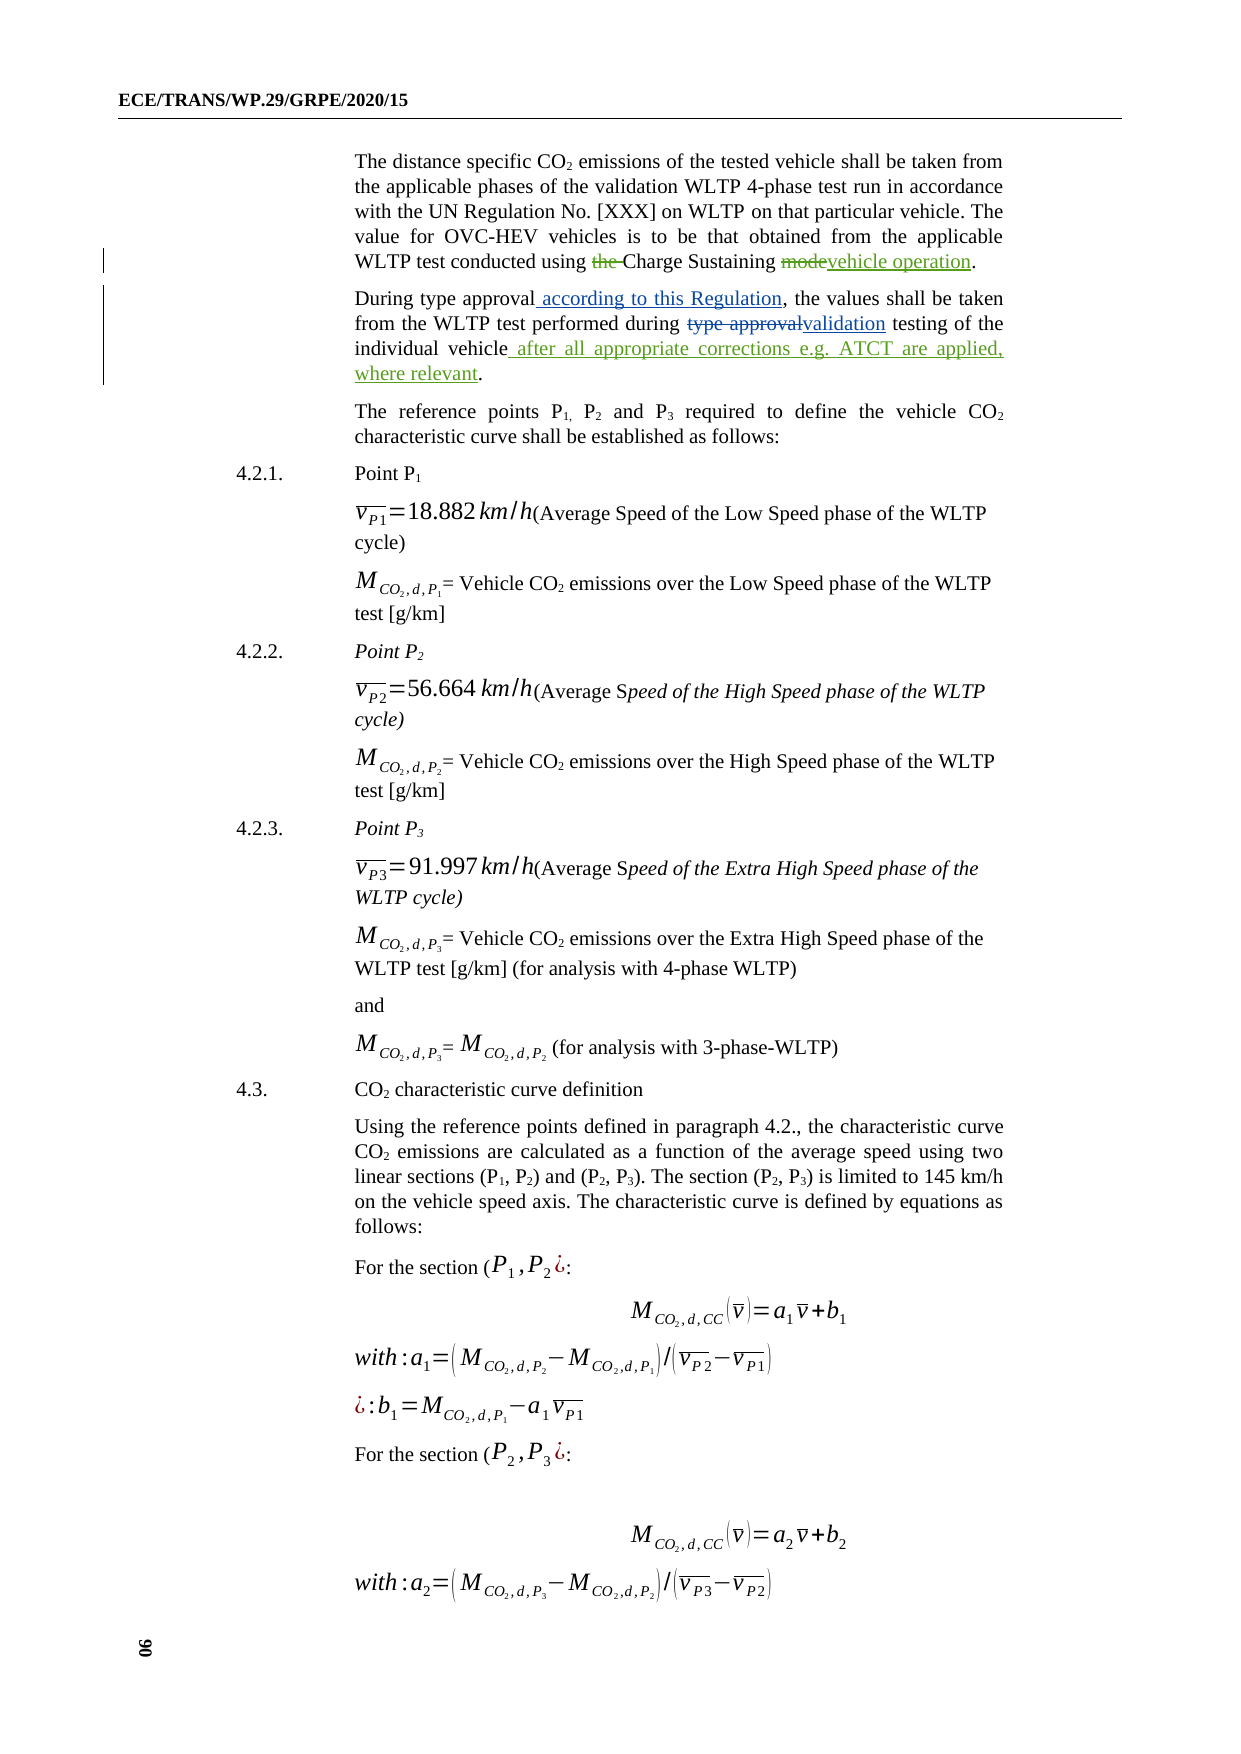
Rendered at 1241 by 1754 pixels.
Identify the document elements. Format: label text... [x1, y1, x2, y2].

text The distance specific CO2 emissions of the tested vehicle shall be taken from the applicable phases of the validation WLTP 4-phase test run in accordance with the UN Regulation No. [XXX] on WLTP on that particular vehicle. The value for OVC-HEV vehicles is to be that obtained from the applicable WLTP test conducted using Charge Sustaining . [354, 148, 1004, 273]
text During type approval, the values shall be taken from the WLTP test performed during testing of the individual vehicle. [354, 285, 1004, 385]
text (Average Speed of the Low Speed phase of the WLTP cycle) [354, 498, 1004, 554]
text For the section (: [354, 1438, 1122, 1469]
text = Vehicle CO2 emissions over the Low Speed phase of the WLTP test [g/km] [354, 567, 1004, 625]
text Using the reference points defined in paragraph 4.2., the characteristic curve CO2 emissions are calculated as a function of the average speed using two linear sections (P1, P2) and (P2, P3). The section (P2, P3) is limited to 145 km/h on the vehicle speed axis. The characteristic curve is defined by equations as follows: [354, 1113, 1004, 1238]
text 4.2.2. Point P2 [236, 638, 1122, 663]
text 4.2.3. Point P3 [236, 815, 1122, 840]
text 4.2.1. Point P1 [236, 460, 1004, 485]
text (Average Speed of the Extra High Speed phase of the WLTP cycle) [354, 852, 1004, 909]
text (Average Speed of the High Speed phase of the WLTP cycle) [354, 675, 1004, 731]
text = Vehicle CO2 emissions over the Extra High Speed phase of the WLTP test [g/km] (for analysis with 4-phase WLTP) [354, 921, 1004, 980]
text 4.3. CO2 characteristic curve definition [236, 1076, 1004, 1101]
text = (for analysis with 3-phase-WLTP) [354, 1030, 1122, 1063]
text For the section (: [354, 1251, 1004, 1282]
text = Vehicle CO2 emissions over the High Speed phase of the WLTP test [g/km] [354, 744, 1004, 802]
text The reference points P1, P2 and P3 required to define the vehicle CO2 characteristic curve shall be established as follows: [354, 398, 1004, 448]
text and [354, 992, 1122, 1017]
